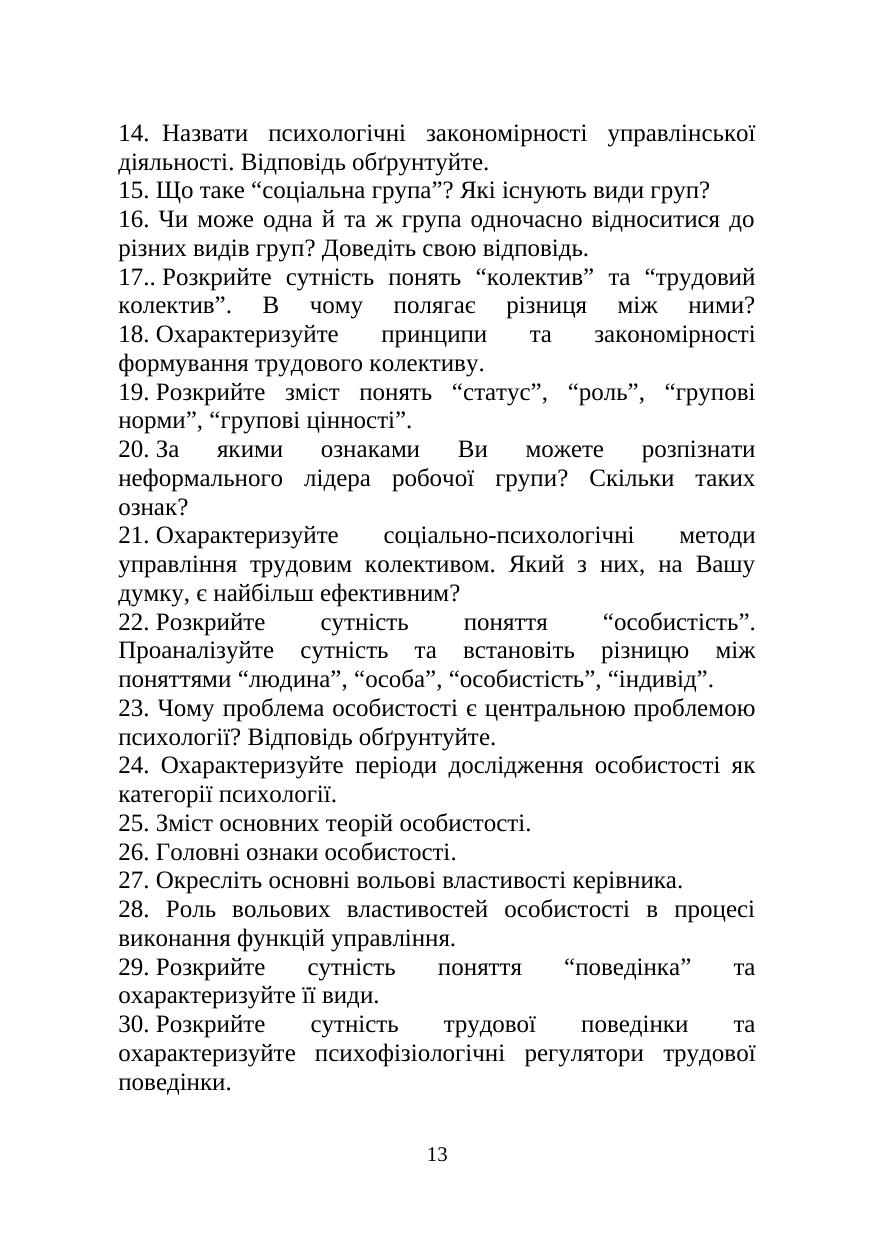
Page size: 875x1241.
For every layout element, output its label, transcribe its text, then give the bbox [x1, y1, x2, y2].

text 23. Чому проблема особистості є центральною проблемою психології? Відповідь обґрунтуйте. [118, 693, 756, 751]
text 14. Назвати психологічні закономірності управлінської діяльності. Відповідь обґрунтуйте. [118, 118, 756, 176]
text 24. Охарактеризуйте періоди дослідження особистості як категорії психології. [118, 751, 756, 808]
text 26. Головні ознаки особистості. [118, 837, 756, 866]
text 28. Роль вольових властивостей особистості в процесі виконання функцій управління. [118, 894, 756, 952]
text 15. Що таке “соціальна група”? Які існують види груп? [118, 176, 756, 204]
text 20. За якими ознаками Ви можете розпізнати неформального лідера робочої групи? Скільки таких ознак? [118, 434, 756, 521]
text 21. Охарактеризуйте соціально-психологічні методи управління трудовим колективом. Який з них, на Вашу думку, є найбільш ефективним? [118, 521, 756, 607]
text 17.. Розкрийте сутність понять “колектив” та “трудовий колектив”. В чому полягає різниця між ними? 18. Охарактеризуйте принципи та закономірності формування трудового колективу. [118, 262, 756, 377]
text 16. Чи може одна й та ж група одночасно відноситися до різних видів груп? Доведіть свою відповідь. [118, 204, 756, 262]
text 19. Розкрийте зміст понять “статус”, “роль”, “групові норми”, “групові цінності”. [118, 377, 756, 434]
text 29. Розкрийте сутність поняття “поведінка” та охарактеризуйте її види. [118, 952, 756, 1009]
text 30. Розкрийте сутність трудової поведінки та охарактеризуйте психофізіологічні регулятори трудової поведінки. [118, 1009, 756, 1096]
text 27. Окресліть основні вольові властивості керівника. [118, 866, 756, 894]
text 25. Зміст основних теорій особистості. [118, 808, 756, 837]
text 22. Розкрийте сутність поняття “особистість”. Проаналізуйте сутність та встановіть різницю між поняттями “людина”, “особа”, “особистість”, “індивід”. [118, 607, 756, 693]
